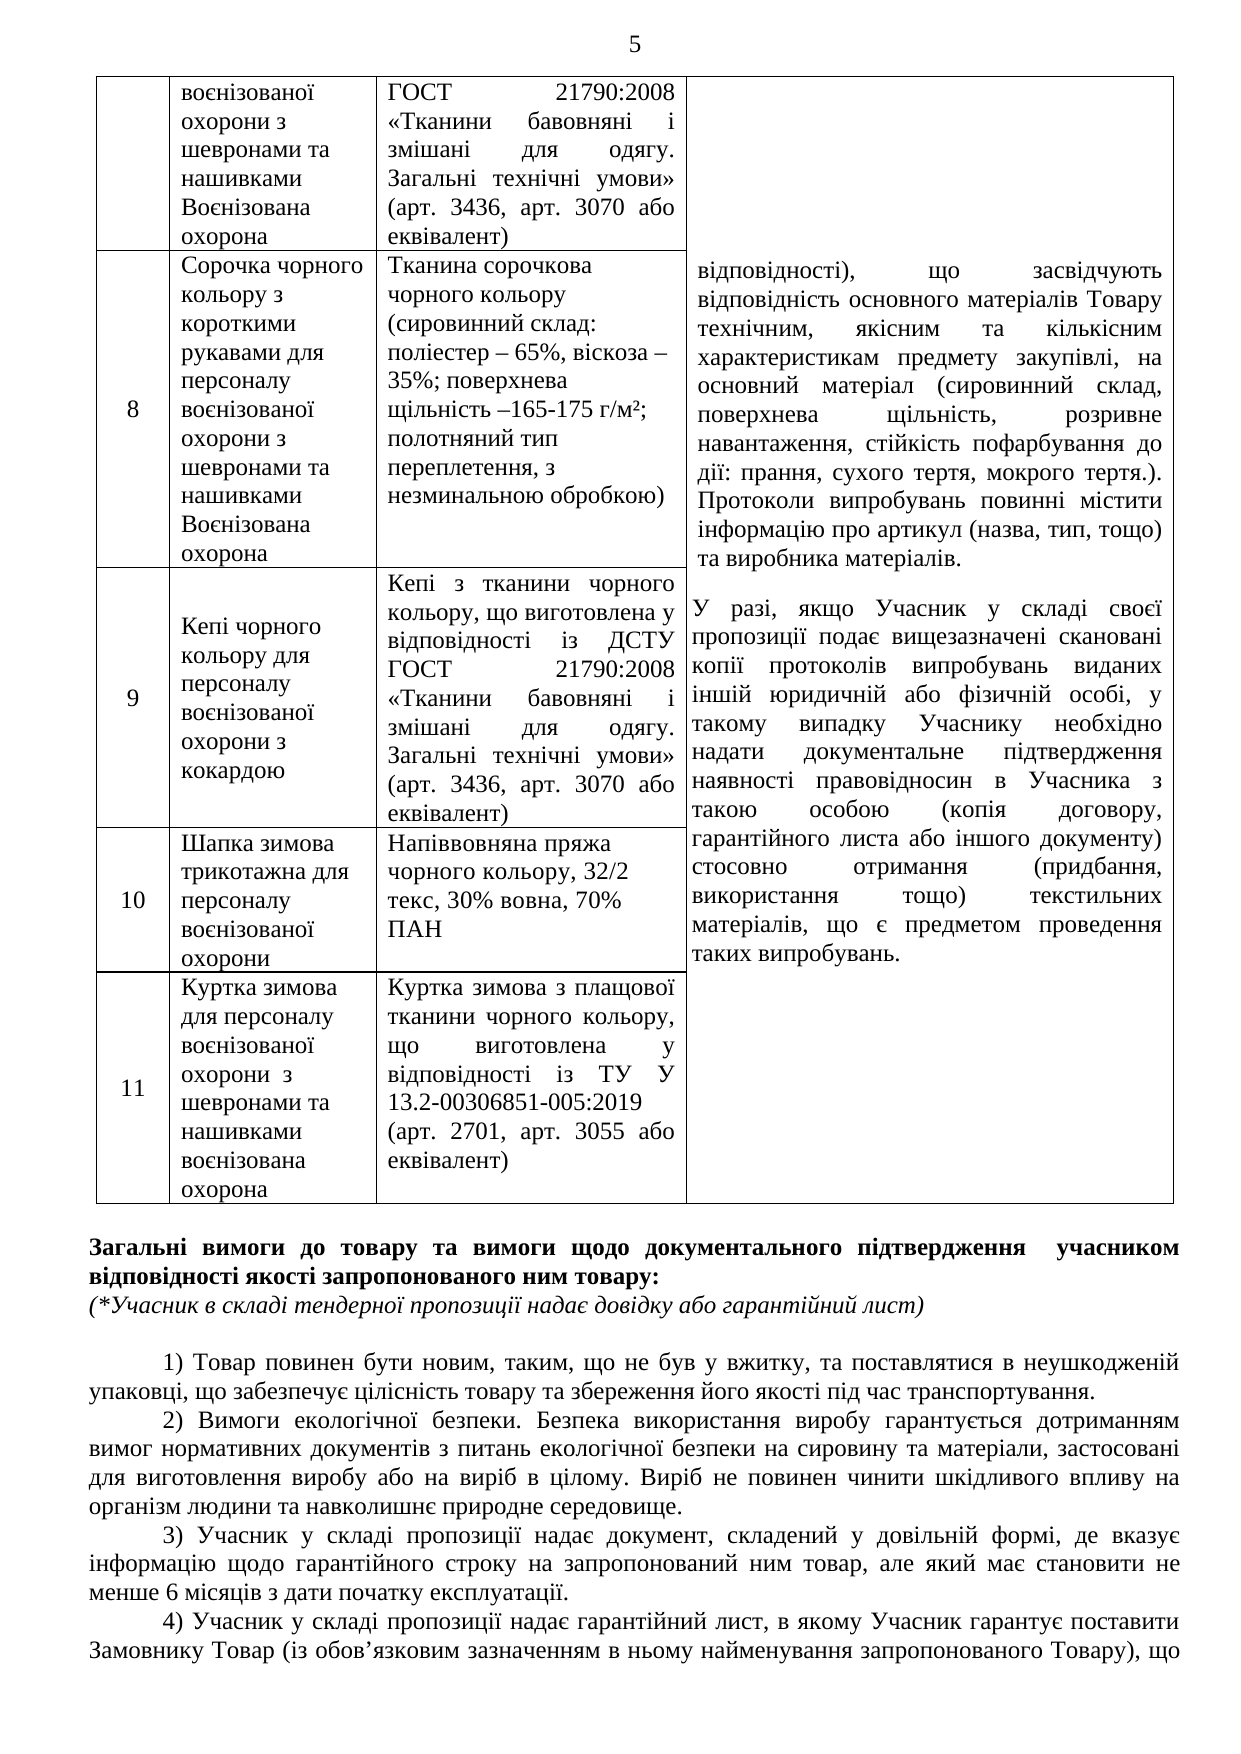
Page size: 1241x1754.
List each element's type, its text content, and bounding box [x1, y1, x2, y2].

table_cell Сорочка чорного кольору з короткими рукавами для персоналу воєнізованої охорони з шевронами та нашивками Воєнізована охорона [170, 251, 376, 567]
table_cell Напіввовняна пряжа чорного кольору, 32/2 текс, 30% вовна, 70% ПАН [377, 828, 686, 971]
table_cell Куртка зимова з плащової тканини чорного кольору, що виготовлена у відповідності із ТУ У 13.2-00306851-005:2019 (арт. 2701, арт. 3055 або еквівалент) [377, 973, 686, 1202]
table_cell Кепі з тканини чорного кольору, що виготовлена у відповідності із ДСТУ ГОСТ 21790:2008 «Тканини бавовняні і змішані для одягу. Загальні технічні умови» (арт. 3436, арт. 3070 або еквівалент) [377, 568, 686, 827]
text 3) Учасник у складі пропозиції надає документ, складений у довільній формі, де вказує інформацію щодо гарантійного строку на запропонований ним товар, але який має становити не менше 6 місяців з дати початку експлуатації. [89, 1520, 1181, 1606]
table_cell 10 [97, 828, 169, 971]
text (*Учасник в складі тендерної пропозиції надає довідку або гарантійний лист) [89, 1290, 1181, 1318]
table_cell Куртка зимова для персоналу воєнізованої охорони з шевронами та нашивками воєнізована охорона [170, 973, 376, 1202]
table_cell 11 [97, 973, 169, 1202]
table_cell Тканина сорочкова чорного кольору (сировинний склад: поліестер – 65%, віскоза – 35%; поверхнева щільність –165-175 г/м²; полотняний тип переплетення, з незминальною обробкою) [377, 251, 686, 567]
text 1) Товар повинен бути новим, таким, що не був у вжитку, та поставлятися в неушкодженій упаковці, що забезпечує цілісність товару та збереження його якості під час транспортування. [89, 1347, 1181, 1405]
table_cell Шапка зимова трикотажна для персоналу воєнізованої охорони [170, 828, 376, 971]
table_cell 7 [97, 77, 169, 249]
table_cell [170, 77, 376, 249]
text Загальні вимоги до товару та вимоги щодо документального підтвердження учасником відповідності якості запропонованого ним товару: [89, 1232, 1181, 1290]
text 2) Вимоги екологічної безпеки. Безпека використання виробу гарантується дотриманням вимог нормативних документів з питань екологічної безпеки на сировину та матеріали, застосовані для виготовлення виробу або на виріб в цілому. Виріб не повинен чинити шкідливого впливу на організм людини та навколишнє природне середовище. [89, 1405, 1181, 1520]
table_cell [377, 77, 686, 249]
table_cell 8 [97, 251, 169, 567]
table_cell Кепі чорного кольору для персоналу воєнізованої охорони з кокардою [170, 568, 376, 827]
table_cell 9 [97, 568, 169, 827]
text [89, 1606, 1181, 1663]
